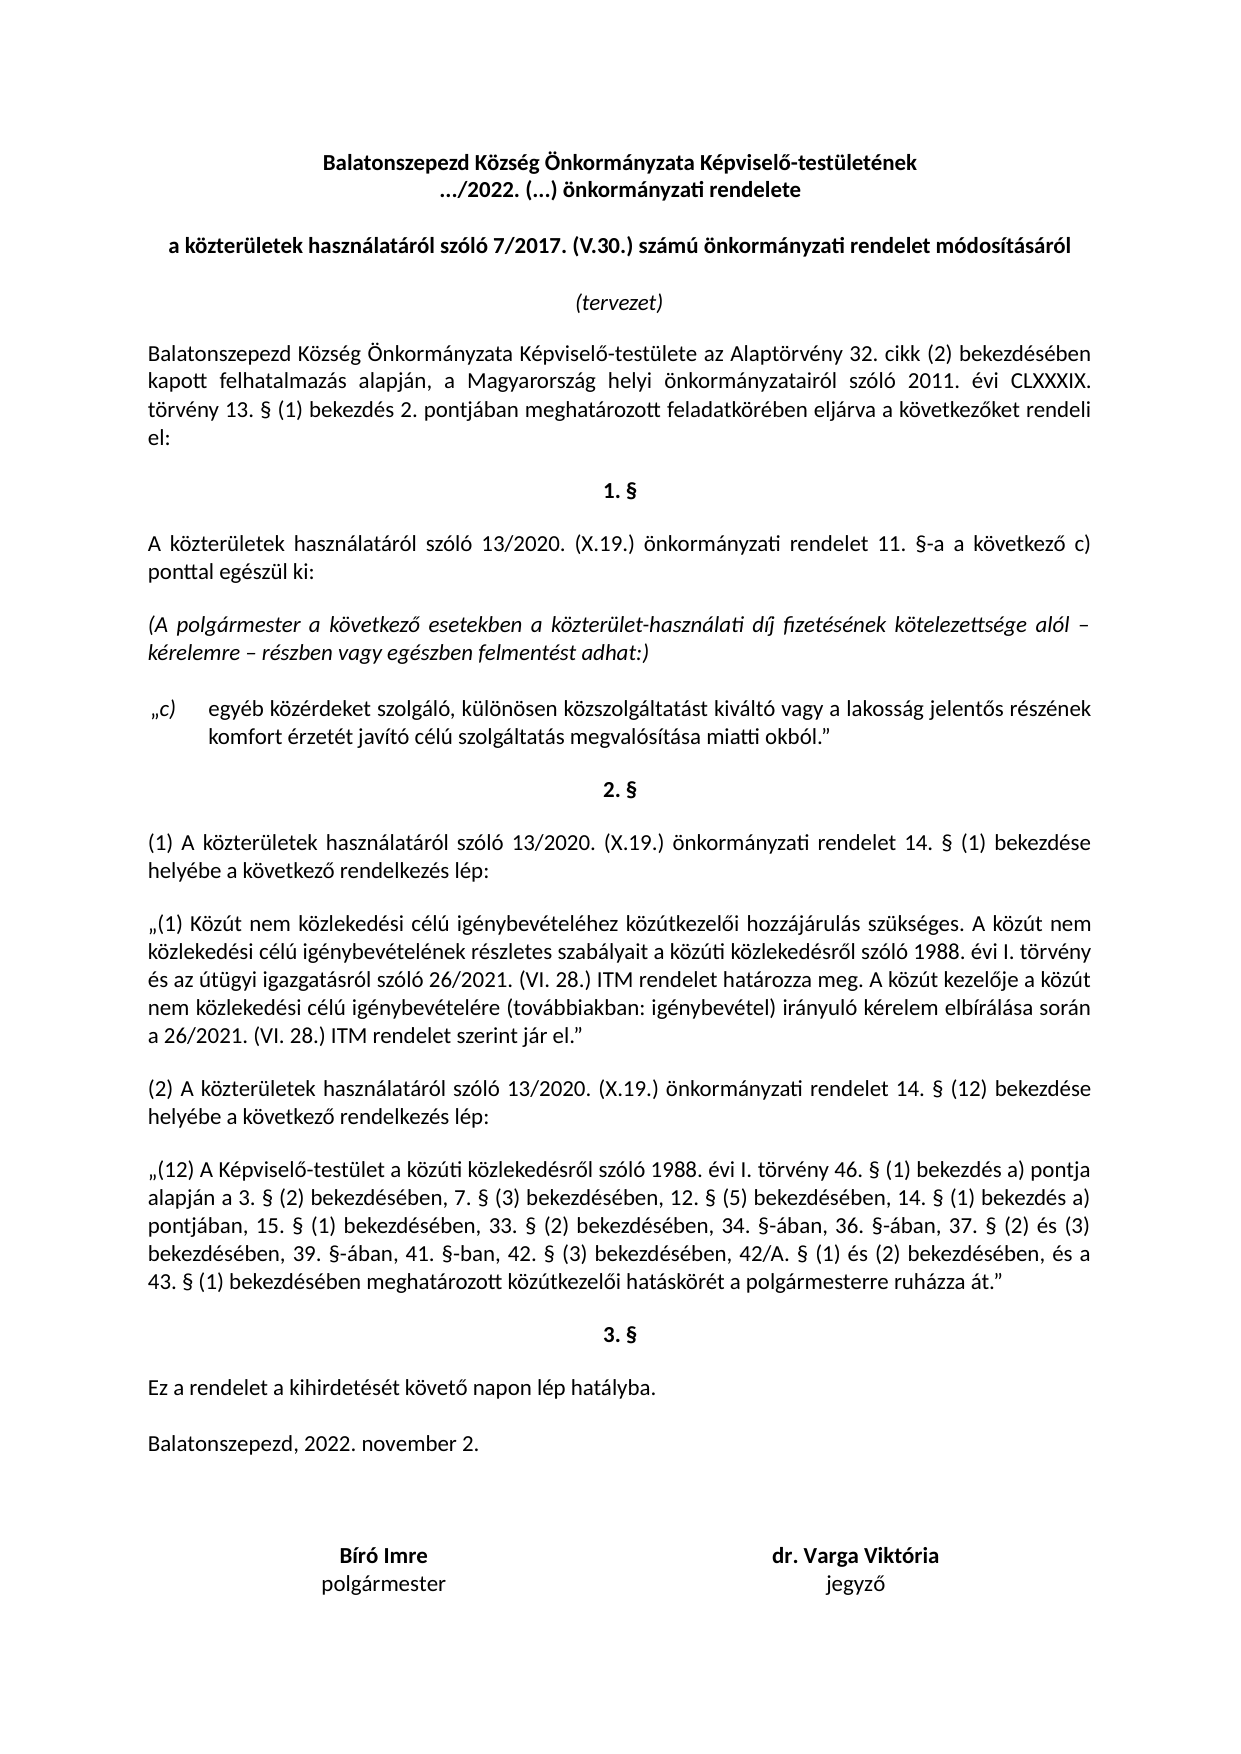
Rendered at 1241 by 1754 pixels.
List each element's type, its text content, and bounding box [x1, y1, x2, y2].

text Balatonszepezd Község Önkormányzata Képviselő-testületének [148, 148, 1093, 176]
text (1) A közterületek használatáról szóló 13/2020. (X.19.) önkormányzati rendelet 14. § (1) bekezdése helyébe a következő rendelkezés lép: [148, 828, 1093, 884]
text (tervezet) [148, 288, 1093, 316]
table_header dr. Varga Viktória jegyző [620, 1541, 1092, 1597]
text „(1) Közút nem közlekedési célú igénybevételéhez közútkezelői hozzájárulás szükséges. A közút nem közlekedési célú igénybevételének részletes szabályait a közúti közlekedésről szóló 1988. évi I. törvény és az útügyi igazgatásról szóló 26/2021. (VI. 28.) ITM rendelet határozza meg. A közút kezelője a közút nem közlekedési célú igénybevételére (továbbiakban: igénybevétel) irányuló kérelem elbírálása során a 26/2021. (VI. 28.) ITM rendelet szerint jár el.” [148, 909, 1093, 1049]
text Balatonszepezd Község Önkormányzata Képviselő-testülete az Alaptörvény 32. cikk (2) bekezdésében kapott felhatalmazás alapján, a Magyarország helyi önkormányzatairól szóló 2011. évi CLXXXIX. törvény 13. § (1) bekezdés 2. pontjában meghatározott feladatkörében eljárva a következőket rendeli el: [148, 339, 1093, 451]
text „(12) A Képviselő-testület a közúti közlekedésről szóló 1988. évi I. törvény 46. § (1) bekezdés a) pontja alapján a 3. § (2) bekezdésében, 7. § (3) bekezdésében, 12. § (5) bekezdésében, 14. § (1) bekezdés a) pontjában, 15. § (1) bekezdésében, 33. § (2) bekezdésében, 34. §-ában, 36. §-ában, 37. § (2) és (3) bekezdésében, 39. §-ában, 41. §-ban, 42. § (3) bekezdésében, 42/A. § (1) és (2) bekezdésében, és a 43. § (1) bekezdésében meghatározott közútkezelői hatáskörét a polgármesterre ruházza át.” [148, 1155, 1093, 1295]
text 2. § [148, 775, 1093, 803]
table_header Bíró Imre polgármester [148, 1541, 619, 1597]
text .../2022. (...) önkormányzati rendelete [148, 176, 1093, 204]
text 3. § [148, 1320, 1093, 1348]
text (2) A közterületek használatáról szóló 13/2020. (X.19.) önkormányzati rendelet 14. § (12) bekezdése helyébe a következő rendelkezés lép: [148, 1074, 1093, 1130]
text Ez a rendelet a kihirdetését követő napon lép hatályba. [148, 1373, 1093, 1401]
text a közterületek használatáról szóló 7/2017. (V.30.) számú önkormányzati rendelet módosításáról [148, 232, 1093, 260]
text „c) egyéb közérdeket szolgáló, különösen közszolgáltatást kiváltó vagy a lakosság jelentős részének komfort érzetét javító célú szolgáltatás megvalósítása miatti okból.” [150, 694, 1093, 750]
text A közterületek használatáról szóló 13/2020. (X.19.) önkormányzati rendelet 11. §-a a következő c) ponttal egészül ki: [148, 529, 1093, 585]
text 1. § [148, 476, 1093, 504]
text (A polgármester a következő esetekben a közterület-használati díj fizetésének kötelezettsége alól – kérelemre – részben vagy egészben felmentést adhat:) [148, 610, 1093, 666]
text Balatonszepezd, 2022. november 2. [148, 1429, 1093, 1457]
